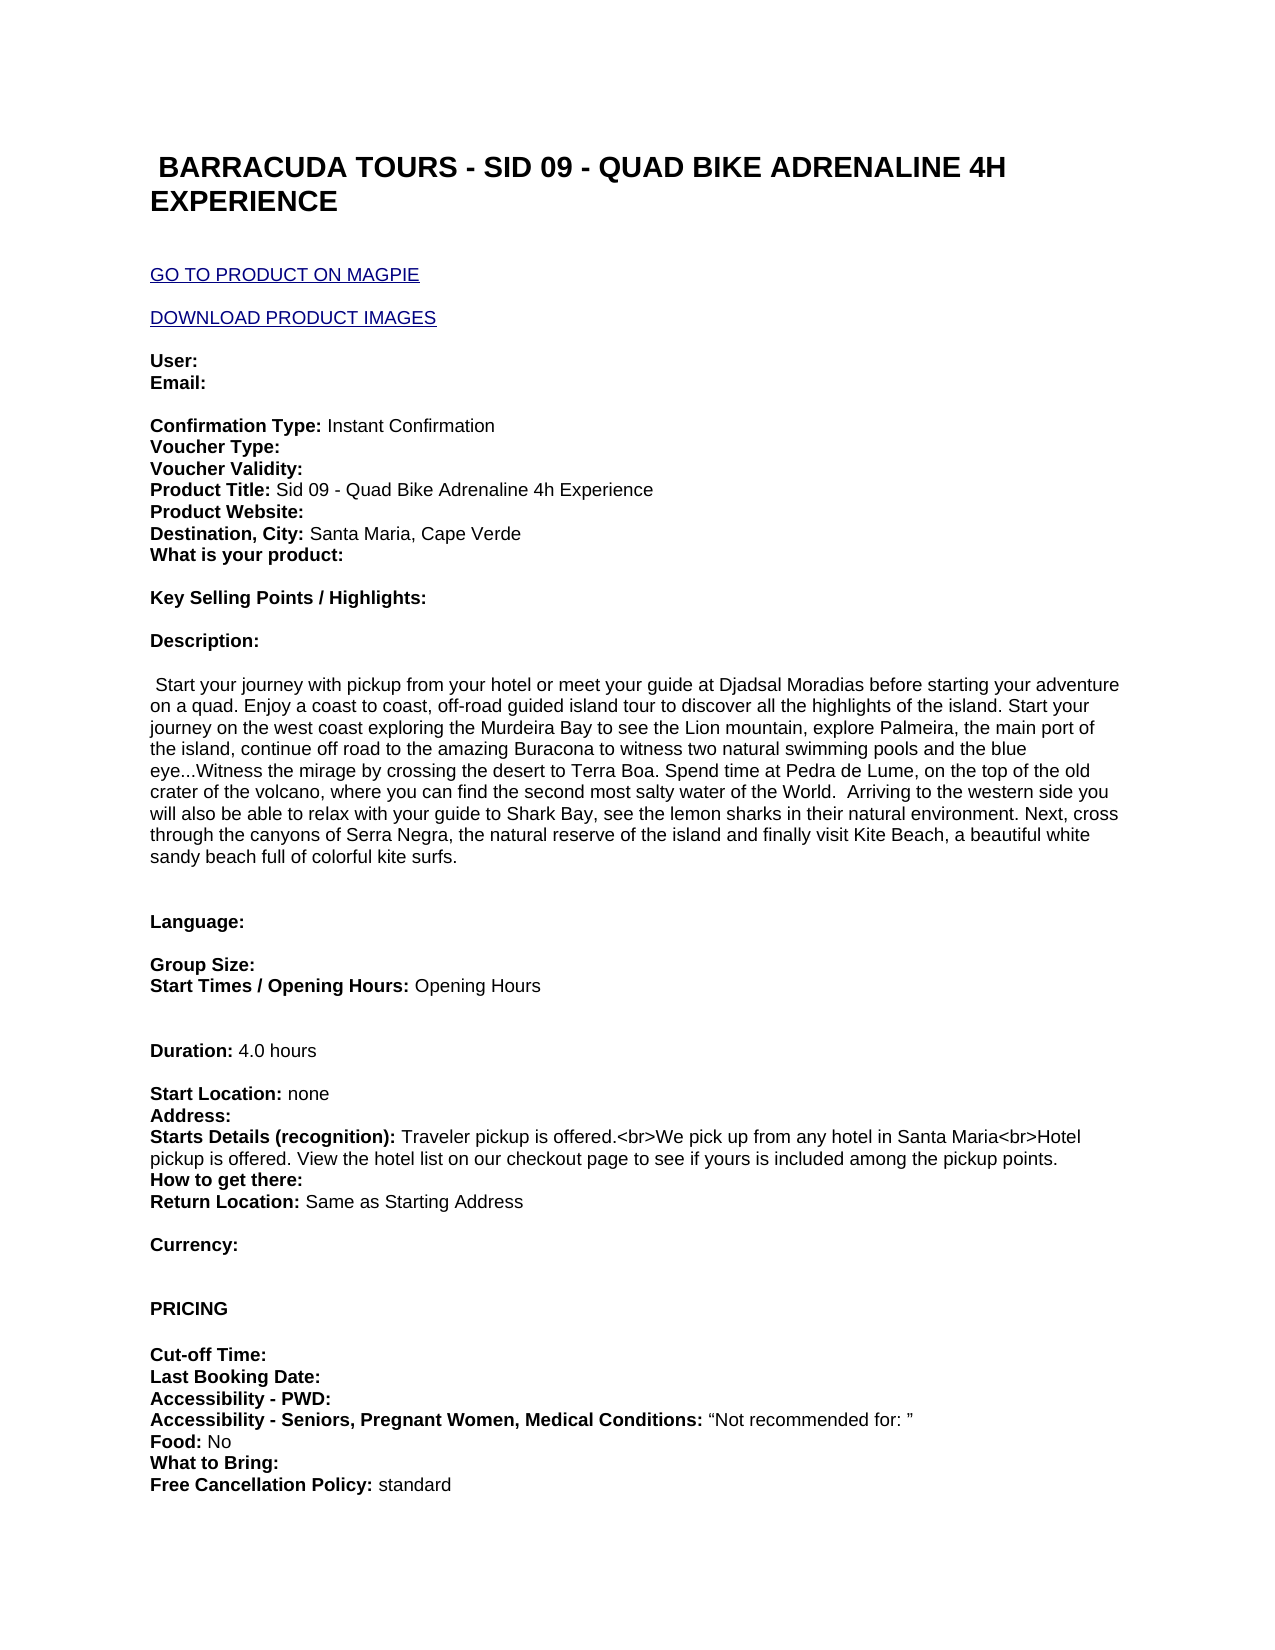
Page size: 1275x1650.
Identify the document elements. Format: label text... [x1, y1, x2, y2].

text Voucher Validity: [150, 458, 1125, 479]
text Email: [150, 371, 1125, 393]
text Start Times / Opening Hours: Opening Hours [150, 975, 1125, 997]
text Description: [150, 630, 1125, 652]
text User: [150, 350, 1125, 371]
text Language: [150, 911, 1125, 932]
text Product Website: [150, 501, 1125, 522]
text Duration: 4.0 hours [150, 1040, 1125, 1061]
text How to get there: [150, 1169, 1125, 1191]
text Cut-off Time: [150, 1344, 1125, 1366]
text Accessibility - Seniors, Pregnant Women, Medical Conditions: “Not recommended for: ” [150, 1409, 1125, 1431]
text Voucher Type: [150, 436, 1125, 458]
text Start your journey with pickup from your hotel or meet your guide at Djadsal Moradias before starting your adventure on a quad. Enjoy a coast to coast, off-road guided island tour to discover all the highlights of the island. Start your journey on the west coast exploring the Murdeira Bay to see the Lion mountain, explore Palmeira, the main port of the island, continue off road to the amazing Buracona to witness two natural swimming pools and the blue eye...Witness the mirage by crossing the desert to Terra Boa. Spend time at Pedra de Lume, on the top of the old crater of the volcano, where you can find the second most salty water of the World. Arriving to the western side you will also be able to relax with your guide to Shark Bay, see the lemon sharks in their natural environment. Next, cross through the canyons of Serra Negra, the natural reserve of the island and finally visit Kite Beach, a beautiful white sandy beach full of colorful kite surfs. [150, 673, 1125, 867]
text DOWNLOAD PRODUCT IMAGES [150, 307, 1125, 328]
text What is your product: [150, 544, 1125, 566]
text Address: [150, 1104, 1125, 1126]
subtitle Barracuda Tours - Sid 09 - Quad Bike Adrenaline 4h Experience [150, 150, 1125, 217]
subtitle Pricing [150, 1298, 1125, 1319]
text Group Size: [150, 954, 1125, 975]
text Key Selling Points / Highlights: [150, 587, 1125, 609]
text Free Cancellation Policy: standard [150, 1474, 1125, 1495]
text Accessibility - PWD: [150, 1387, 1125, 1409]
text Return Location: Same as Starting Address [150, 1191, 1125, 1212]
text Last Booking Date: [150, 1366, 1125, 1387]
text Food: No [150, 1431, 1125, 1452]
text Start Location: none [150, 1083, 1125, 1104]
text Currency: [150, 1234, 1125, 1256]
text Confirmation Type: Instant Confirmation [150, 414, 1125, 436]
text GO TO PRODUCT ON MAGPIE [150, 264, 1125, 285]
text Destination, City: Santa Maria, Cape Verde [150, 522, 1125, 544]
text Product Title: Sid 09 - Quad Bike Adrenaline 4h Experience [150, 479, 1125, 501]
text What to Bring: [150, 1452, 1125, 1474]
text Starts Details (recognition): Traveler pickup is offered.<br>We pick up from any hotel in Santa Maria<br>Hotel pickup is offered. View the hotel list on our checkout page to see if yours is included among the pickup points. [150, 1126, 1125, 1169]
